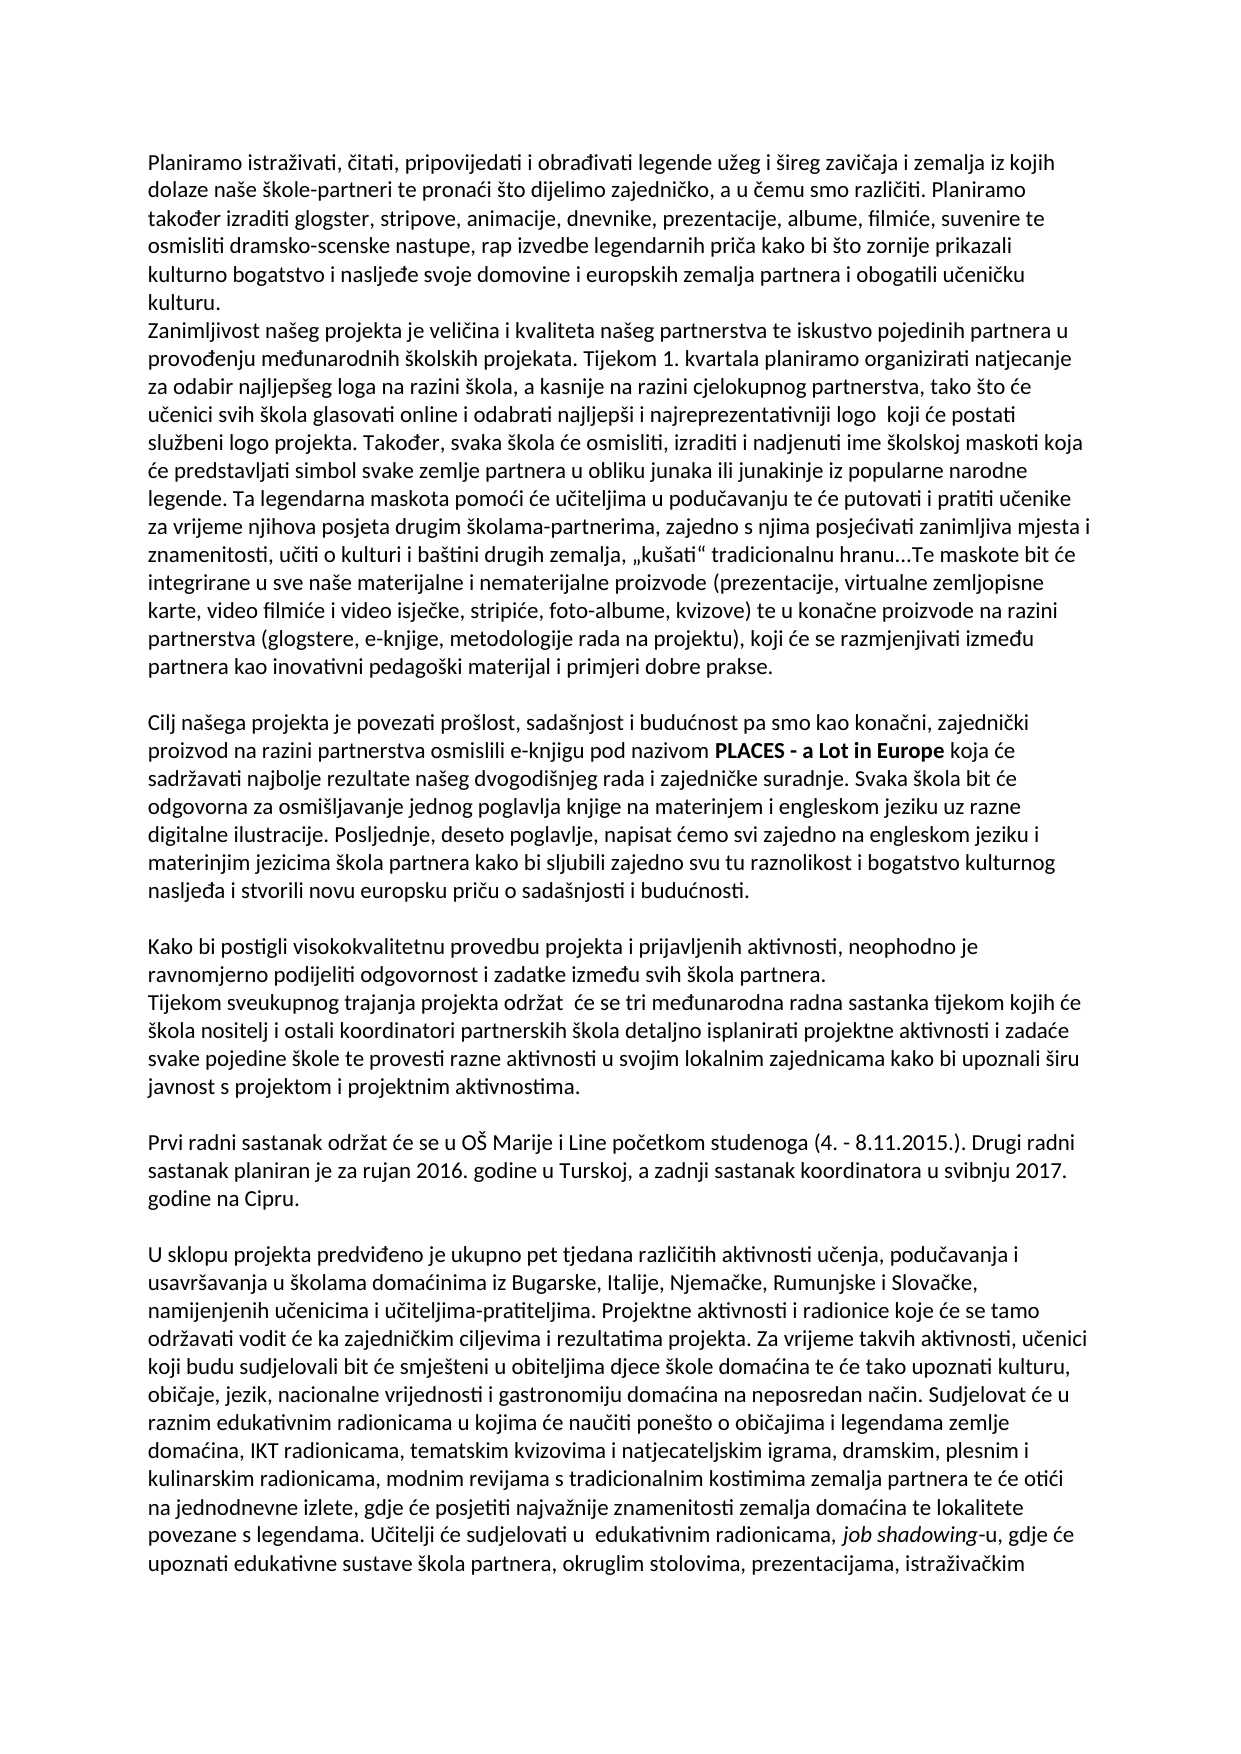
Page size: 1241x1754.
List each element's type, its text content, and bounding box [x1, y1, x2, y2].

text Kako bi postigli visokokvalitetnu provedbu projekta i prijavljenih aktivnosti, neophodno je ravnomjerno podijeliti odgovornost i zadatke između svih škola partnera. [148, 932, 1093, 988]
text Zanimljivost našeg projekta je veličina i kvaliteta našeg partnerstva te iskustvo pojedinih partnera u provođenju međunarodnih školskih projekata. Tijekom 1. kvartala planiramo organizirati natjecanje za odabir najljepšeg loga na razini škola, a kasnije na razini cjelokupnog partnerstva, tako što će učenici svih škola glasovati online i odabrati najljepši i najreprezentativniji logo koji će postati službeni logo projekta. Također, svaka škola će osmisliti, izraditi i nadjenuti ime školskoj maskoti koja će predstavljati simbol svake zemlje partnera u obliku junaka ili junakinje iz popularne narodne legende. Ta legendarna maskota pomoći će učiteljima u podučavanju te će putovati i pratiti učenike za vrijeme njihova posjeta drugim školama-partnerima, zajedno s njima posjećivati zanimljiva mjesta i znamenitosti, učiti o kulturi i baštini drugih zemalja, „kušati“ tradicionalnu hranu...Te maskote bit će integrirane u sve naše materijalne i nematerijalne proizvode (prezentacije, virtualne zemljopisne karte, video filmiće i video isječke, stripiće, foto-albume, kvizove) te u konačne proizvode na razini partnerstva (glogstere, e-knjige, metodologije rada na projektu), koji će se razmjenjivati između partnera kao inovativni pedagoški materijal i primjeri dobre prakse. [148, 316, 1093, 680]
text Planiramo istraživati, čitati, pripovijedati i obrađivati legende užeg i šireg zavičaja i zemalja iz kojih dolaze naše škole-partneri te pronaći što dijelimo zajedničko, a u čemu smo različiti. Planiramo također izraditi glogster, stripove, animacije, dnevnike, prezentacije, albume, filmiće, suvenire te osmisliti dramsko-scenske nastupe, rap izvedbe legendarnih priča kako bi što zornije prikazali kulturno bogatstvo i nasljeđe svoje domovine i europskih zemalja partnera i obogatili učeničku kulturu. [148, 148, 1093, 316]
text Prvi radni sastanak održat će se u OŠ Marije i Line početkom studenoga (4. - 8.11.2015.). Drugi radni sastanak planiran je za rujan 2016. godine u Turskoj, a zadnji sastanak koordinatora u svibnju 2017. godine na Cipru. [148, 1128, 1093, 1212]
text Tijekom sveukupnog trajanja projekta održat će se tri međunarodna radna sastanka tijekom kojih će škola nositelj i ostali koordinatori partnerskih škola detaljno isplanirati projektne aktivnosti i zadaće svake pojedine škole te provesti razne aktivnosti u svojim lokalnim zajednicama kako bi upoznali širu javnost s projektom i projektnim aktivnostima. [148, 988, 1093, 1100]
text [148, 1240, 1093, 1577]
text Cilj našega projekta je povezati prošlost, sadašnjost i budućnost pa smo kao konačni, zajednički proizvod na razini partnerstva osmislili e-knjigu pod nazivom PLACES - a Lot in Europe koja će sadržavati najbolje rezultate našeg dvogodišnjeg rada i zajedničke suradnje. Svaka škola bit će odgovorna za osmišljavanje jednog poglavlja knjige na materinjem i engleskom jeziku uz razne digitalne ilustracije. Posljednje, deseto poglavlje, napisat ćemo svi zajedno na engleskom jeziku i materinjim jezicima škola partnera kako bi sljubili zajedno svu tu raznolikost i bogatstvo kulturnog nasljeđa i stvorili novu europsku priču o sadašnjosti i budućnosti. [148, 708, 1093, 904]
